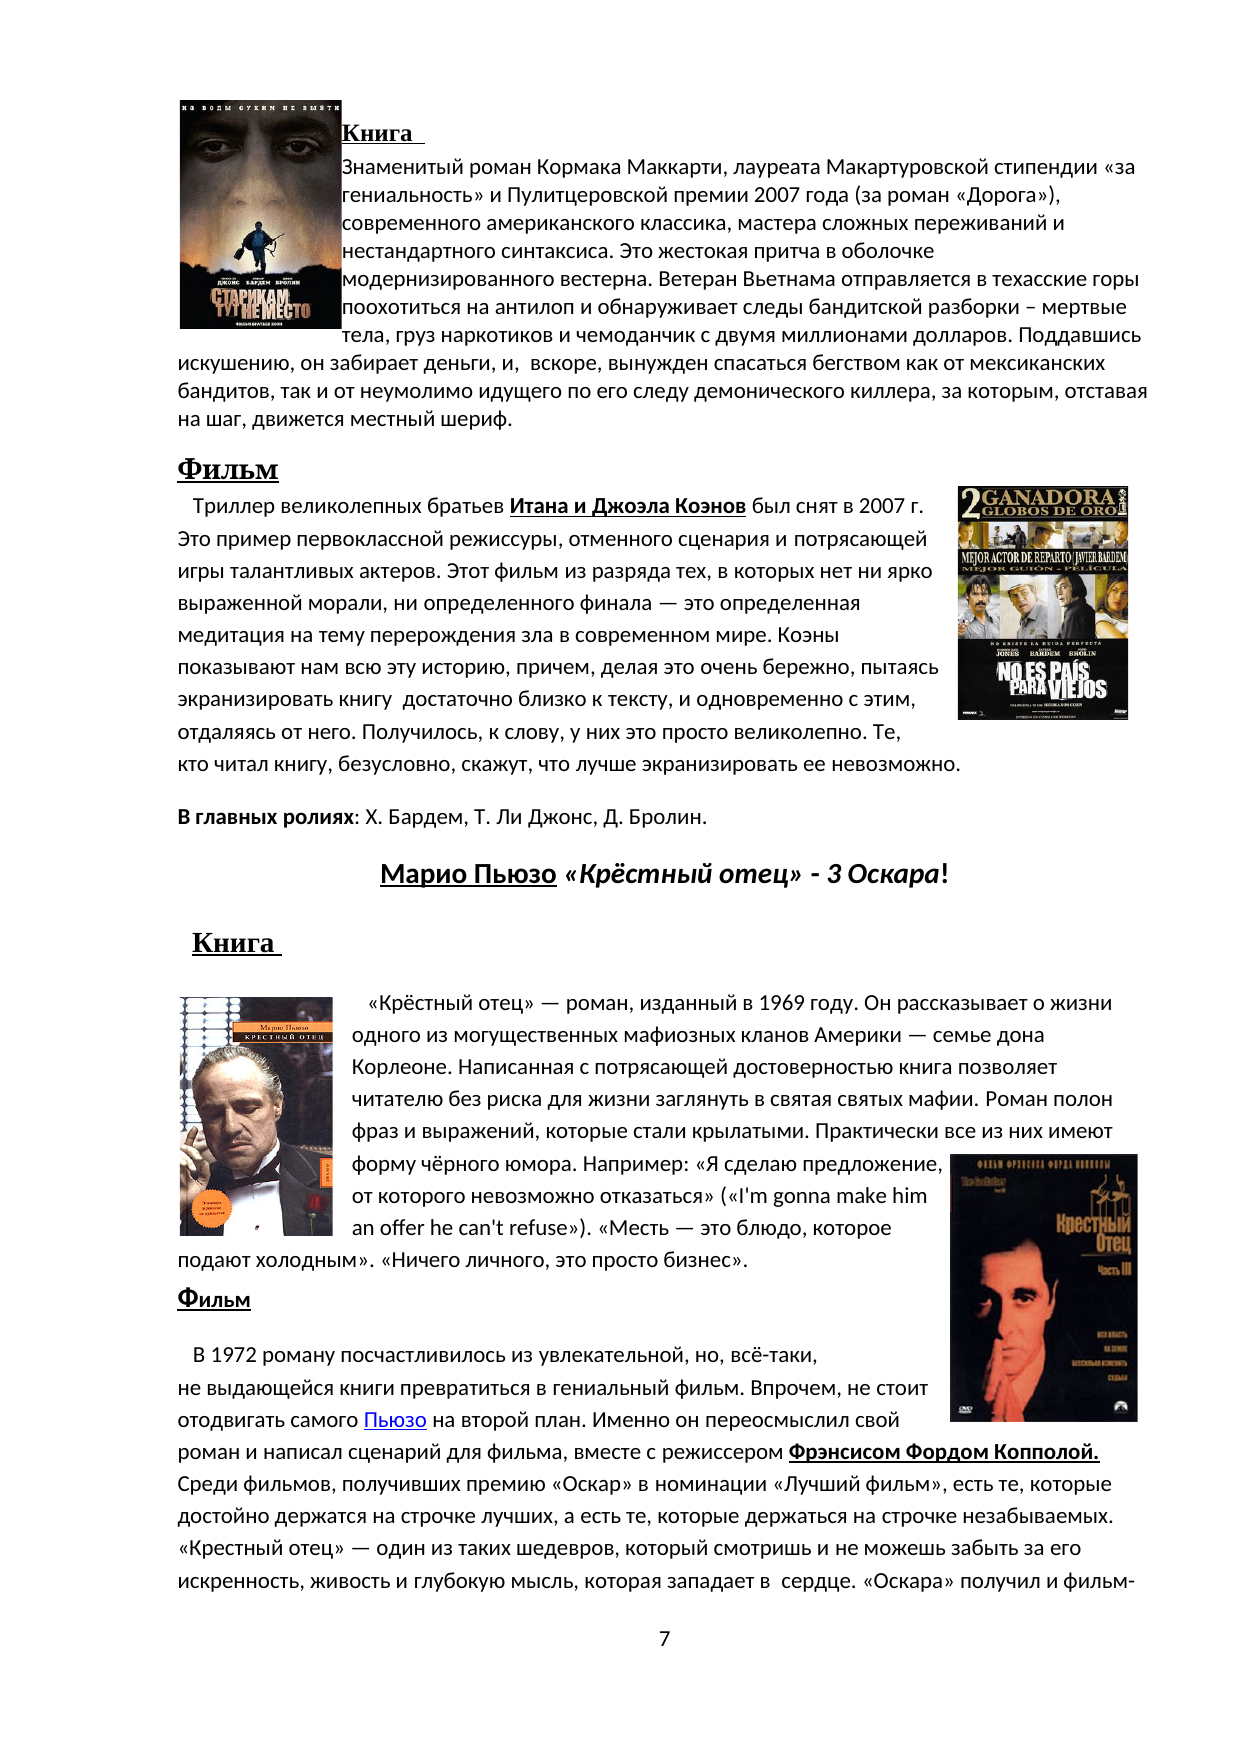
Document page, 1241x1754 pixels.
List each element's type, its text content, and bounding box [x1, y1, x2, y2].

picture [957, 486, 1129, 720]
text «Крёстный отец» — роман, изданный в 1969 году. Он рассказывает о жизни одного из могущественных мафиозных кланов Америки — семье дона Корлеоне. Написанная с потрясающей достоверностью книга позволяет читателю без риска для жизни заглянуть в святая святых мафии. Роман полон фраз и выражений, которые стали крылатыми. Практически все из них имеют форму чёрного юмора. Например: «Я сделаю предложение, от которого невозможно отказаться» («I'm gonna make him an offer he can't refuse»). «Месть — это блюдо, которое подают холодным». «Ничего личного, это просто бизнес». Фильм [177, 988, 1152, 1314]
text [177, 1340, 1152, 1594]
text Знаменитый роман Кормака Маккарти, лауреата Макартуровской стипендии «за гениальность» и Пулитцеровской премии 2007 года (за роман «Дорога»), современного американского классика, мастера сложных переживаний и нестандартного синтаксиса. Это жестокая притча в оболочке модернизированного вестерна. Ветеран Вьетнама отправляется в техасские горы поохотиться на антилоп и обнаруживает следы бандитской разборки – мертвые тела, груз наркотиков и чемоданчик с двумя миллионами долларов. Поддавшись искушению, он забирает деньги, и, вскоре, вынужден спасаться бегством как от мексиканских бандитов, так и от неумолимо идущего по его следу демонического киллера, за которым, отставая на шаг, движется местный шериф. [177, 152, 1152, 432]
text Марио Пьюзо «Крёстный отец» - 3 Оскара! [177, 855, 1152, 891]
picture [179, 997, 333, 1236]
text Книга [177, 925, 1152, 959]
text Триллер великолепных братьев Итана и Джоэла Коэнов был снят в 2007 г. Это пример первоклассной режиссуры, отменного сценария и потрясающей игры талантливых актеров. Этот фильм из разряда тех, в которых нет ни ярко выраженной морали, ни определенного финала — это определенная медитация на тему перерождения зла в современном мире. Коэны показывают нам всю эту историю, причем, делая это очень бережно, пытаясь экранизировать книгу достаточно близко к тексту, и одновременно с этим, отдаляясь от него. Получилось, к слову, у них это просто великолепно. Те, кто читал книгу, безусловно, скажут, что лучше экранизировать ее невозможно. [177, 491, 1152, 777]
subtitle Фильм [177, 453, 1152, 486]
subtitle Книга [342, 118, 1152, 147]
picture [950, 1154, 1138, 1422]
picture [179, 100, 342, 329]
text В главных ролиях: Х. Бардем, Т. Ли Джонс, Д. Бролин. [177, 802, 1152, 830]
